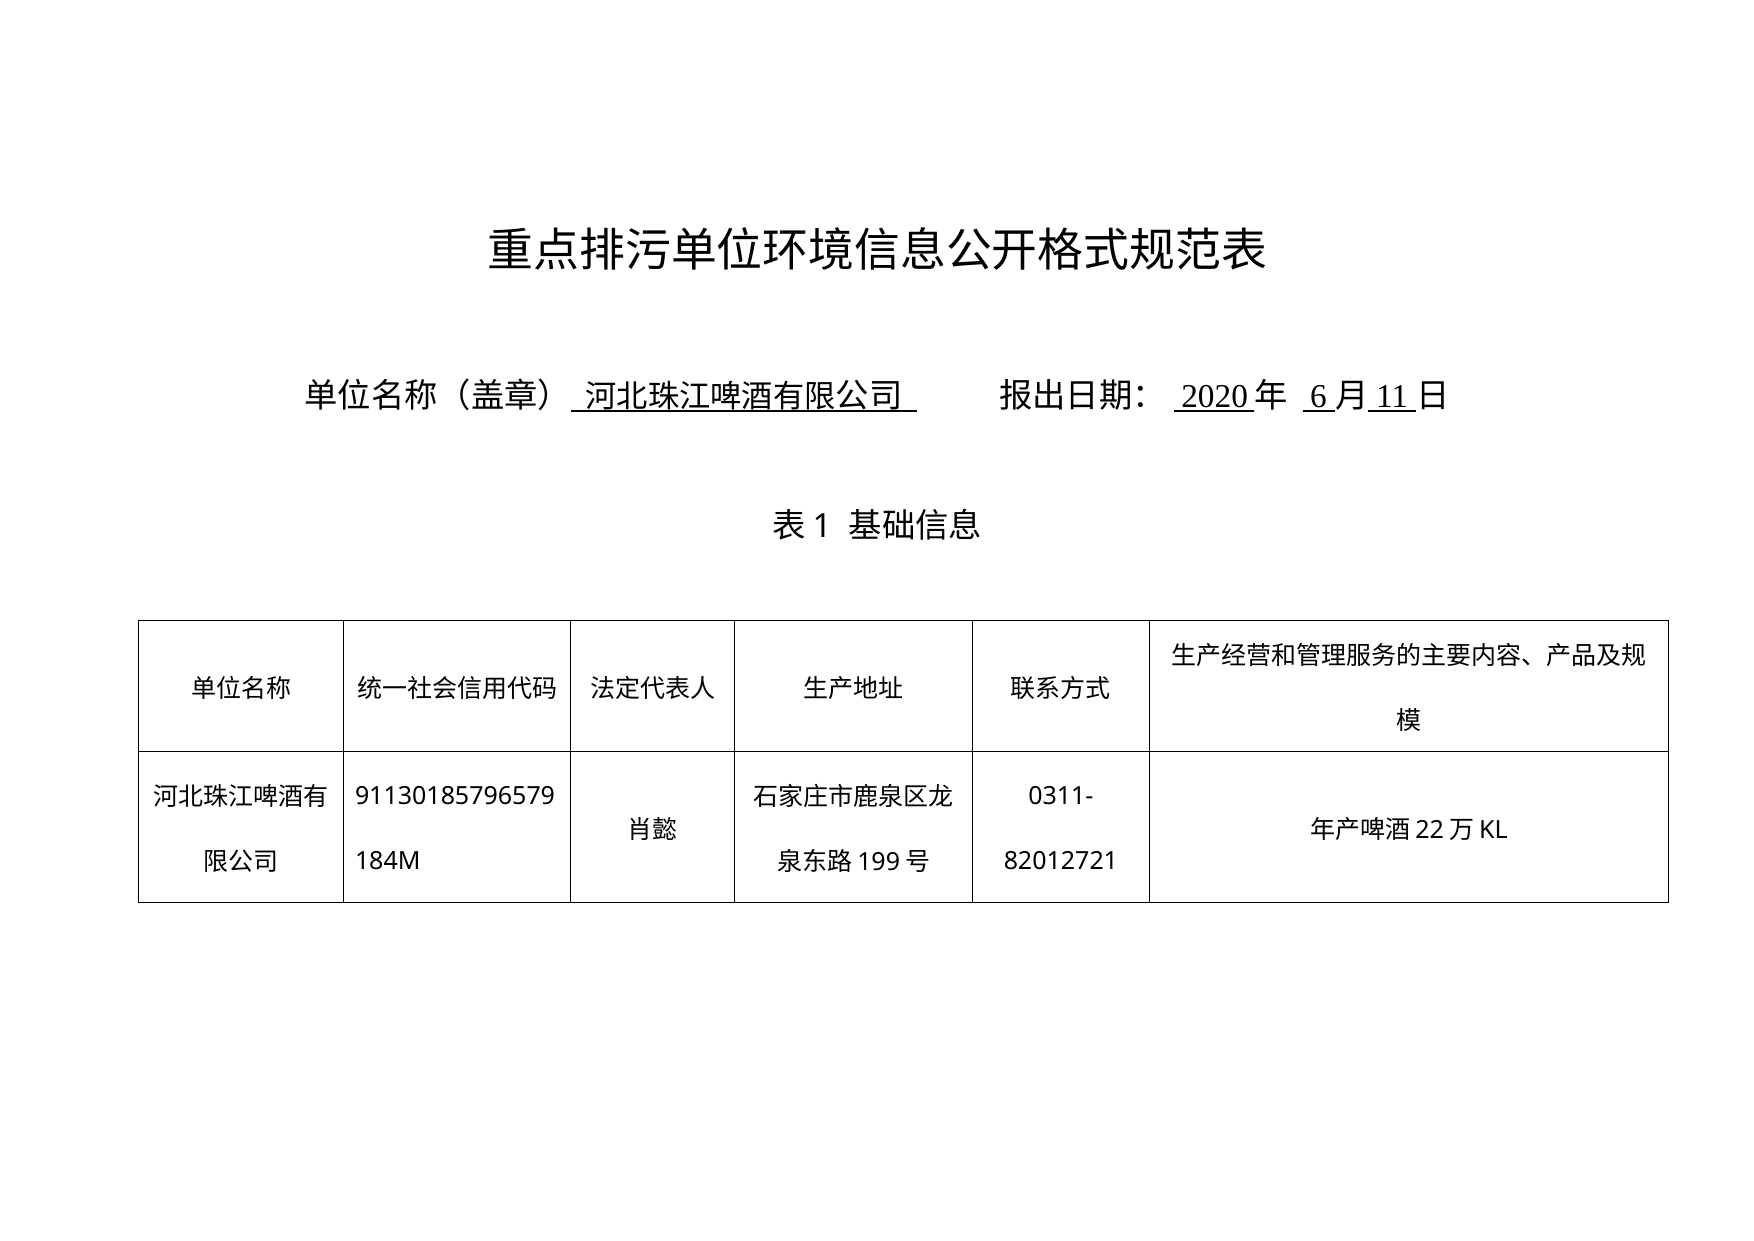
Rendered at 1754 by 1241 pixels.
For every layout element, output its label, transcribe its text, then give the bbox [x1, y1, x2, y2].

text 重点排污单位环境信息公开格式规范表 [150, 198, 1604, 295]
table_cell 河北珠江啤酒有限公司 [139, 752, 343, 902]
table_header 单位名称 [139, 621, 343, 751]
table_cell 肖懿 [571, 752, 734, 902]
text 表1 基础信息 [150, 490, 1604, 555]
table_cell 石家庄市鹿泉区龙泉东路199号 [735, 752, 972, 902]
table_header 生产经营和管理服务的主要内容、产品及规模 [1150, 621, 1668, 751]
table_cell 年产啤酒22万KL [1150, 752, 1668, 902]
table_header 法定代表人 [571, 621, 734, 751]
text 单位名称（盖章） 河北珠江啤酒有限公司 报出日期： 2020年 6 月 11 日 [150, 360, 1604, 425]
table_cell 91130185796579184M [344, 752, 570, 902]
table_header 生产地址 [735, 621, 972, 751]
table_cell 0311-82012721 [973, 752, 1149, 902]
table_header 统一社会信用代码 [344, 621, 570, 751]
table_header 联系方式 [973, 621, 1149, 751]
